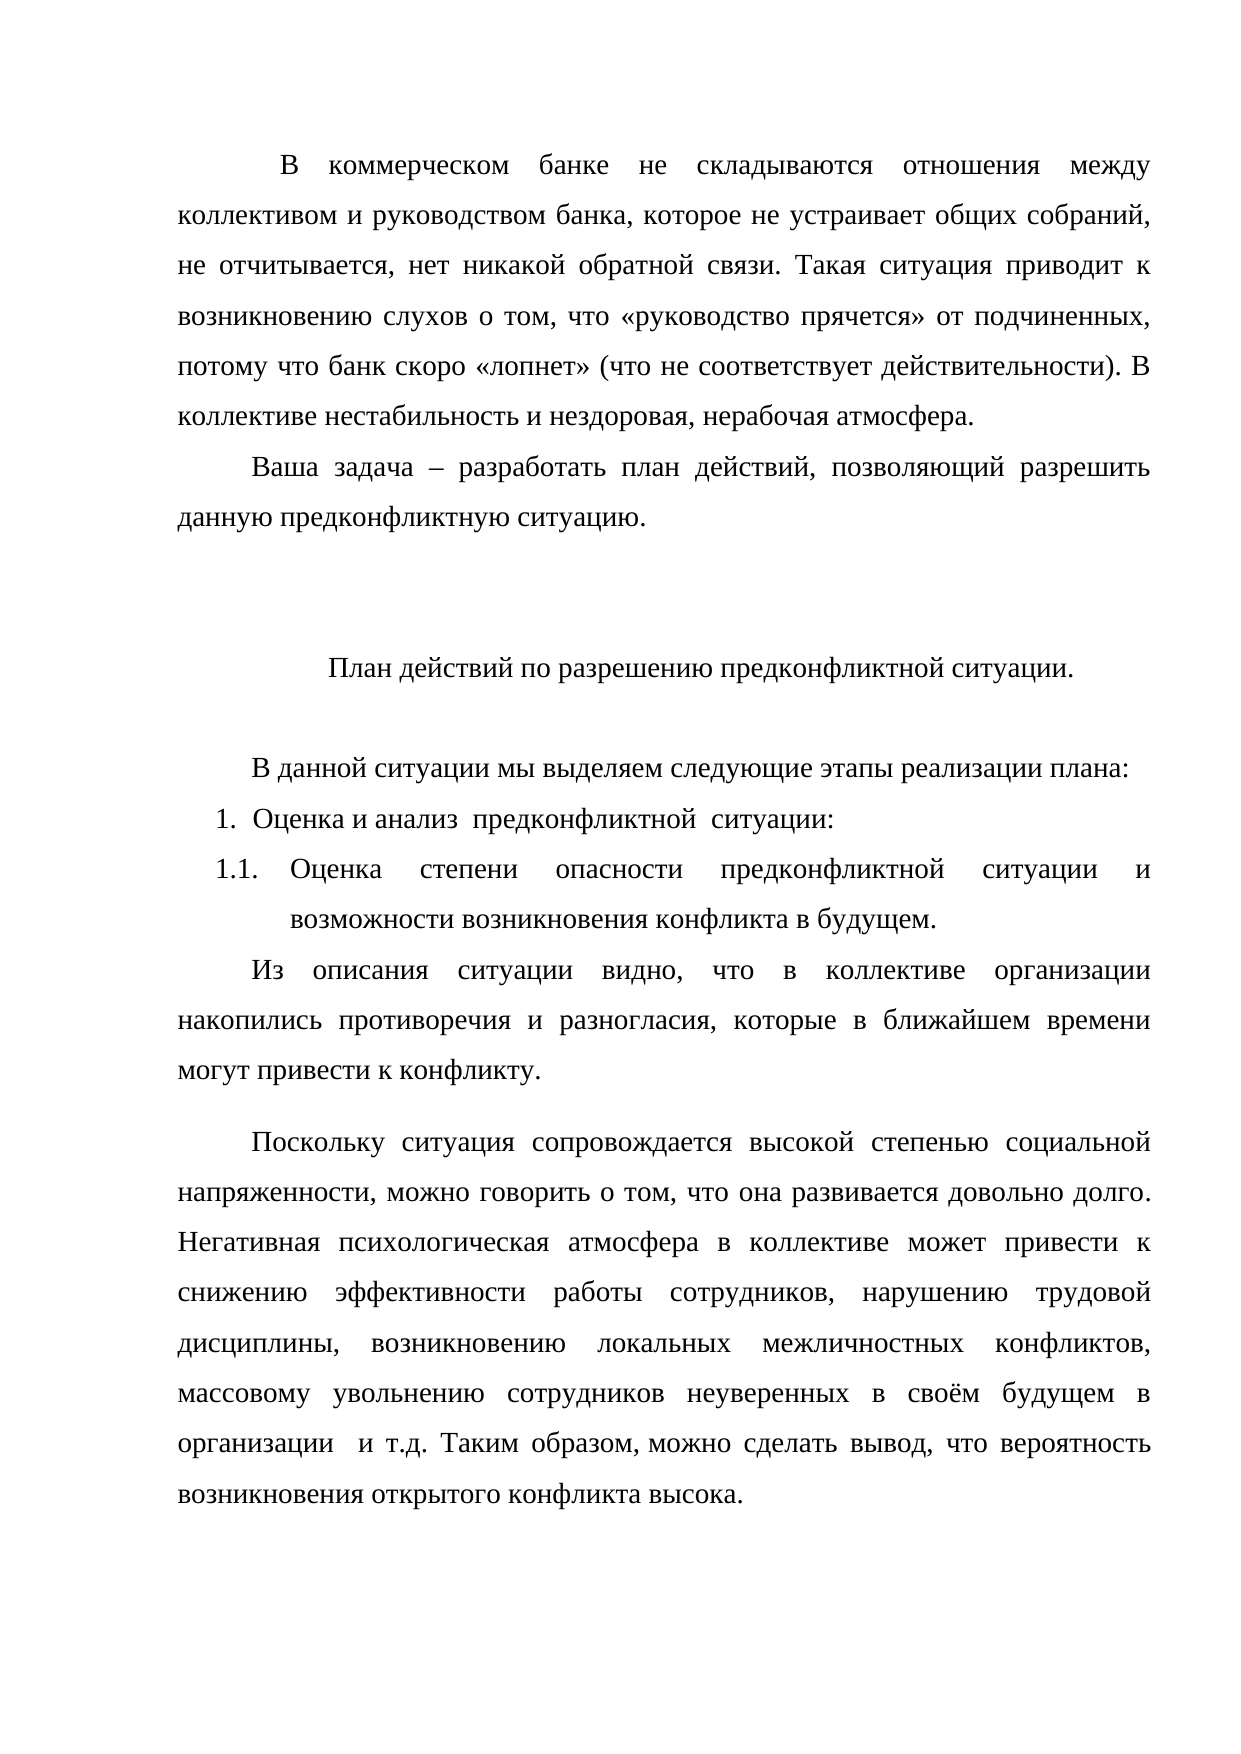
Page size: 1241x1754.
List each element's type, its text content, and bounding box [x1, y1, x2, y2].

text План действий по разрешению предконфликтной ситуации. [177, 650, 1152, 683]
text Ваша задача – разработать план действий, позволяющий разрешить данную предконфликтную ситуацию. [177, 449, 1152, 533]
text Поскольку ситуация сопровождается высокой степенью социальной напряженности, можно говорить о том, что она развивается довольно долго. Негативная психологическая атмосфера в коллективе может привести к снижению эффективности работы сотрудников, нарушению трудовой дисциплины, возникновению локальных межличностных конфликтов, массовому увольнению сотрудников неуверенных в своём будущем в организации и т.д. Таким образом, можно сделать вывод, что вероятность возникновения открытого конфликта высока. [177, 1124, 1152, 1509]
text Из описания ситуации видно, что в коллективе организации накопились противоречия и разногласия, которые в ближайшем времени могут привести к конфликту. [177, 952, 1152, 1002]
text В коммерческом банке не складываются отношения между коллективом и руководством банка, которое не устраивает общих собраний, не отчитывается, нет никакой обратной связи. Такая ситуация приводит к возникновению слухов о том, что «руководство прячется» от подчиненных, потому что банк скоро «лопнет» (что не соответствует действительности). В коллективе нестабильность и нездоровая, нерабочая атмосфера. [177, 147, 1152, 432]
list Оценка степени опасности предконфликтной ситуации и возможности возникновения конфликта в будущем. [215, 851, 1152, 935]
list Оценка и анализ предконфликтной ситуации: [215, 801, 1152, 834]
text В данной ситуации мы выделяем следующие этапы реализации плана: [177, 751, 1152, 784]
text Из описания ситуации видно, что в коллективе организации накопились противоречия и разногласия, которые в ближайшем времени могут привести к конфликту. [177, 1036, 1152, 1086]
